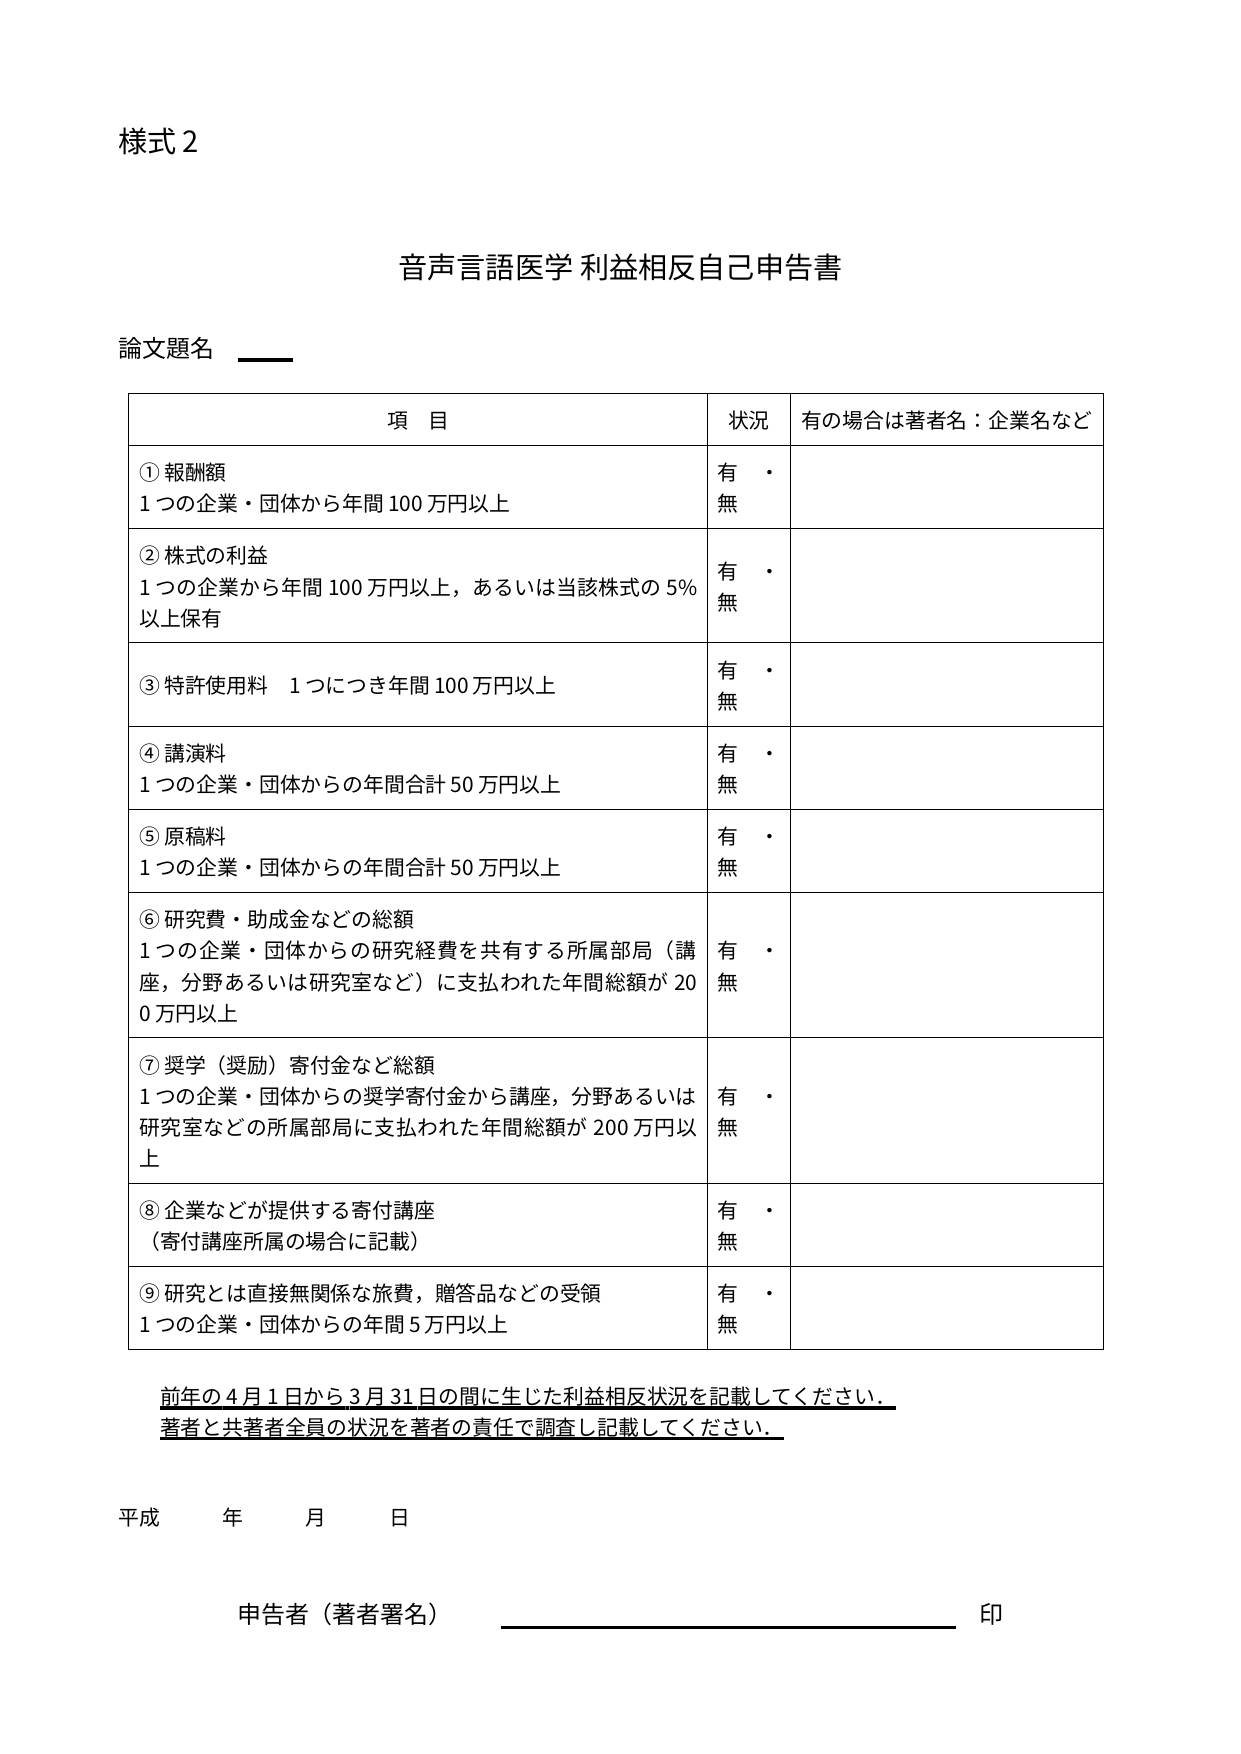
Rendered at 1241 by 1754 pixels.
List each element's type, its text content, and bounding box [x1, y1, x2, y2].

table_cell [791, 529, 1103, 642]
table_cell ⑨研究とは直接無関係な旅費，贈答品などの受領 1つの企業・団体からの年間5万円以上 [129, 1267, 707, 1349]
table_cell [791, 727, 1103, 809]
text 音声言語医学 利益相反自己申告書 [118, 245, 1122, 287]
table_cell 有・無 [708, 893, 790, 1037]
table_cell 有・無 [708, 1038, 790, 1183]
text 著者と共著者全員の状況を著者の責任で調査し記載してください． [118, 1411, 1122, 1441]
table_cell ①報酬額 1つの企業・団体から年間100万円以上 [129, 446, 707, 528]
table_cell ⑧企業などが提供する寄付講座 （寄付講座所属の場合に記載） [129, 1184, 707, 1266]
table_cell ④講演料 1つの企業・団体からの年間合計50万円以上 [129, 727, 707, 809]
text 様式2 [118, 118, 1122, 160]
table_cell 有・無 [708, 1267, 790, 1349]
table_cell 有・無 [708, 643, 790, 726]
table_cell 有・無 [708, 446, 790, 528]
text 平成 年 月 日 [118, 1501, 1122, 1532]
table_cell [791, 1038, 1103, 1183]
table_cell [791, 446, 1103, 528]
table_cell 有・無 [708, 1184, 790, 1266]
table_header 有の場合は著者名：企業名など [791, 394, 1103, 445]
table_cell ⑦奨学（奨励）寄付金など総額 1つの企業・団体からの奨学寄付金から講座，分野あるいは研究室などの所属部局に支払われた年間総額が200万円以上 [129, 1038, 707, 1183]
table_cell [791, 1184, 1103, 1266]
text 申告者（著者署名） 印 [118, 1592, 1122, 1631]
table_cell [791, 810, 1103, 892]
table_cell [791, 893, 1103, 1037]
table_cell ②株式の利益 1つの企業から年間100万円以上，あるいは当該株式の5%以上保有 [129, 529, 707, 642]
table_cell ⑤原稿料 1つの企業・団体からの年間合計50万円以上 [129, 810, 707, 892]
table_header 項 目 [129, 394, 707, 445]
table_cell [791, 643, 1103, 726]
table_cell ⑥研究費・助成金などの総額 1つの企業・団体からの研究経費を共有する所属部局（講座，分野あるいは研究室など）に支払われた年間総額が200万円以上 [129, 893, 707, 1037]
table_cell ③特許使用料 1つにつき年間100万円以上 [129, 643, 707, 726]
table_cell 有・無 [708, 529, 790, 642]
table_cell 有・無 [708, 810, 790, 892]
table_cell 有・無 [708, 727, 790, 809]
table_cell [791, 1267, 1103, 1349]
text 論文題名 [118, 326, 1122, 364]
text 前年の4月1日から3月31日の間に生じた利益相反状況を記載してください． [118, 1381, 1122, 1411]
table_header 状況 [708, 394, 790, 445]
